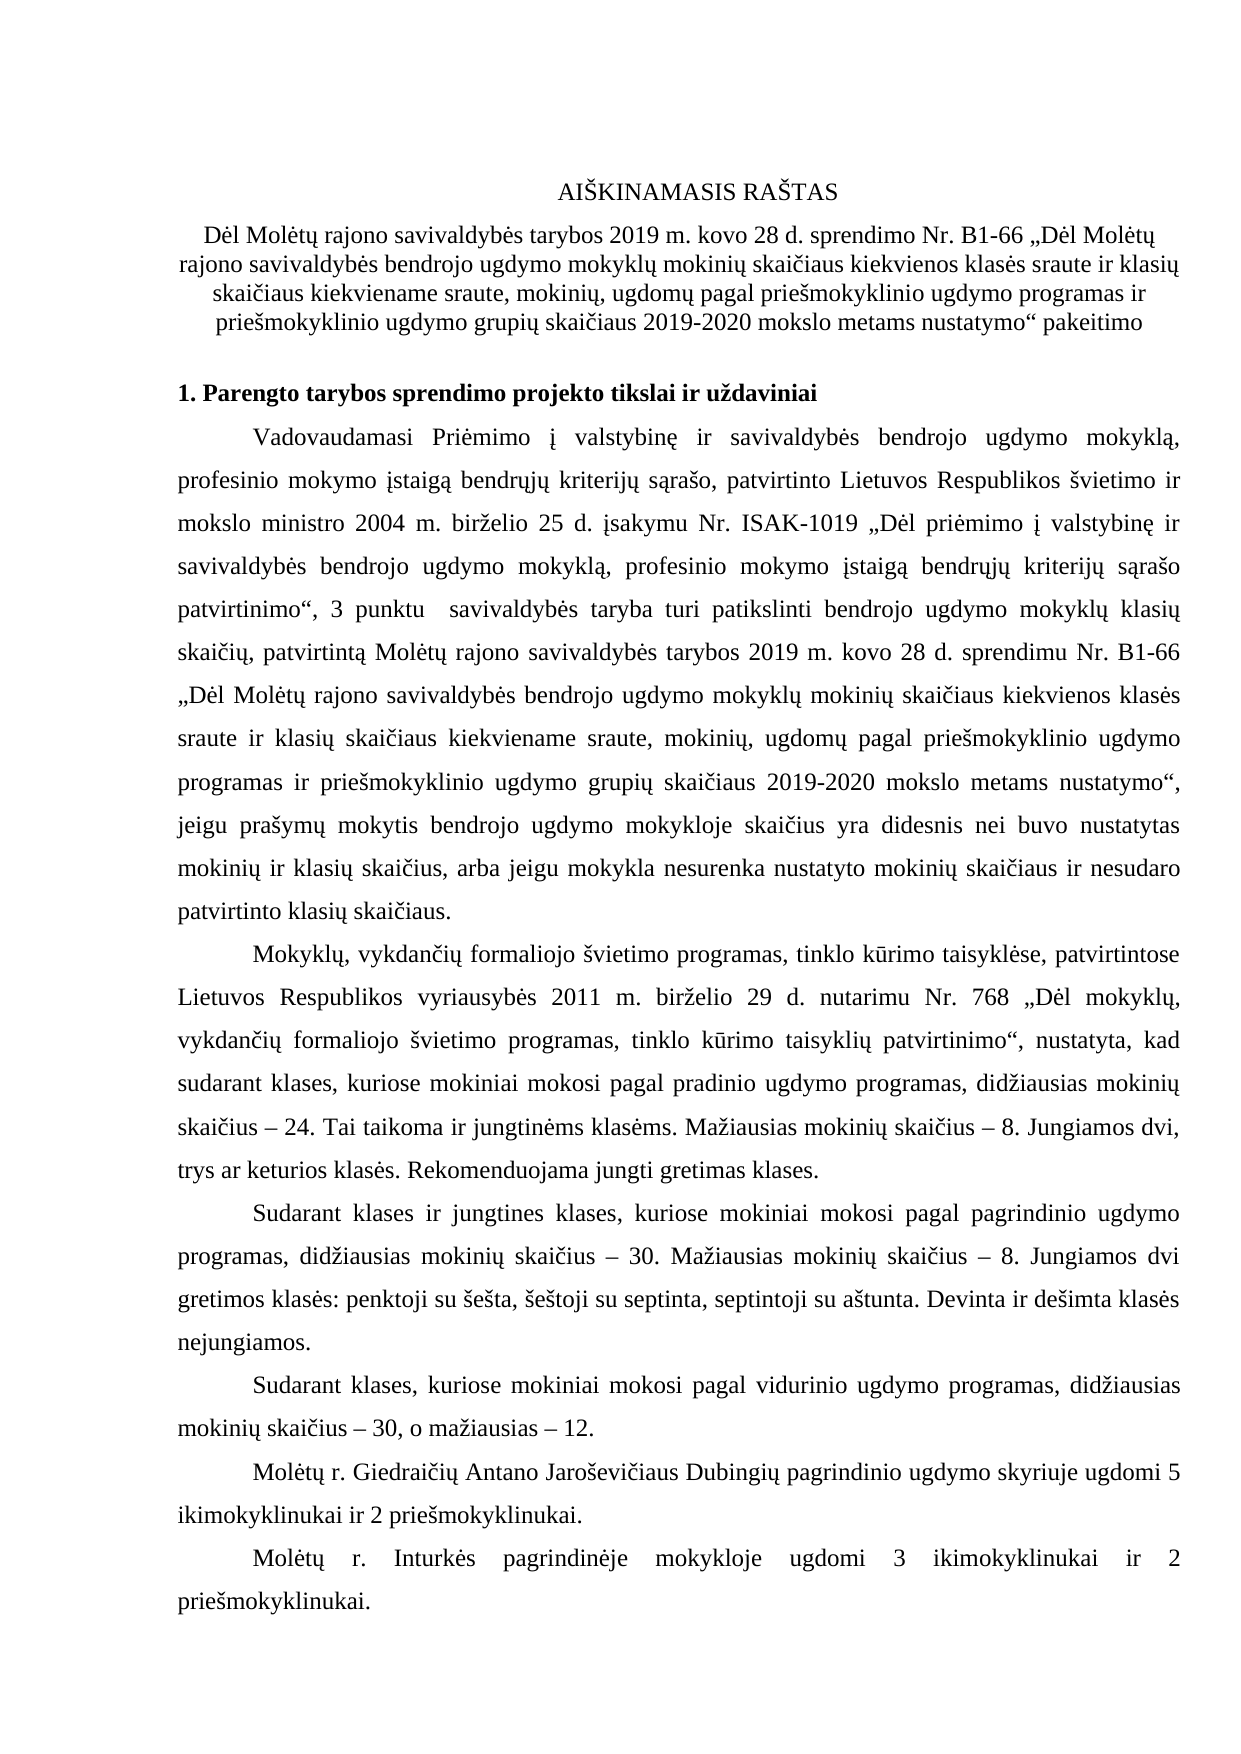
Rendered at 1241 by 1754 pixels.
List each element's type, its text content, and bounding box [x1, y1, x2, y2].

text Sudarant klases, kuriose mokiniai mokosi pagal vidurinio ugdymo programas, didžiausias mokinių skaičius – 30, o mažiausias – 12. [177, 1370, 1181, 1442]
text AIŠKINAMASIS RAŠTAS [177, 177, 1181, 206]
text Mokyklų, vykdančių formaliojo švietimo programas, tinklo kūrimo taisyklėse, patvirtintose Lietuvos Respublikos vyriausybės 2011 m. birželio 29 d. nutarimu Nr. 768 „Dėl mokyklų, vykdančių formaliojo švietimo programas, tinklo kūrimo taisyklių patvirtinimo“, nustatyta, kad sudarant klases, kuriose mokiniai mokosi pagal pradinio ugdymo programas, didžiausias mokinių skaičius – 24. Tai taikoma ir jungtinėms klasėms. Mažiausias mokinių skaičius – 8. Jungiamos dvi, trys ar keturios klasės. Rekomenduojama jungti gretimas klases. [177, 939, 1181, 1183]
text Dėl Molėtų rajono savivaldybės tarybos 2019 m. kovo 28 d. sprendimo Nr. B1-66 „Dėl Molėtų rajono savivaldybės bendrojo ugdymo mokyklų mokinių skaičiaus kiekvienos klasės sraute ir klasių skaičiaus kiekviename sraute, mokinių, ugdomų pagal priešmokyklinio ugdymo programas ir priešmokyklinio ugdymo grupių skaičiaus 2019-2020 mokslo metams nustatymo“ pakeitimo [177, 220, 1181, 335]
text Vadovaudamasi Priėmimo į valstybinę ir savivaldybės bendrojo ugdymo mokyklą, profesinio mokymo įstaigą bendrųjų kriterijų sąrašo, patvirtinto Lietuvos Respublikos švietimo ir mokslo ministro . birželio 25 d. įsakymu Nr. ISAK-1019 „Dėl priėmimo į valstybinę ir savivaldybės bendrojo ugdymo mokyklą, profesinio mokymo įstaigą bendrųjų kriterijų sąrašo patvirtinimo“, 3 punktu savivaldybės taryba turi patikslinti bendrojo ugdymo mokyklų klasių skaičių, patvirtintą Molėtų rajono savivaldybės tarybos 2019 m. kovo 28 d. sprendimu Nr. B1-66 „Dėl Molėtų rajono savivaldybės bendrojo ugdymo mokyklų mokinių skaičiaus kiekvienos klasės sraute ir klasių skaičiaus kiekviename sraute, mokinių, ugdomų pagal priešmokyklinio ugdymo programas ir priešmokyklinio ugdymo grupių skaičiaus 2019-2020 mokslo metams nustatymo“, jeigu prašymų mokytis bendrojo ugdymo mokykloje skaičius yra didesnis nei buvo nustatytas mokinių ir klasių skaičius, arba jeigu mokykla nesurenka nustatyto mokinių skaičiaus ir nesudaro patvirtinto klasių skaičiaus. [177, 422, 1181, 925]
text Sudarant klases ir jungtines klases, kuriose mokiniai mokosi pagal pagrindinio ugdymo programas, didžiausias mokinių skaičius – 30. Mažiausias mokinių skaičius – 8. Jungiamos dvi gretimos klasės: penktoji su šešta, šeštoji su septinta, septintoji su aštunta. Devinta ir dešimta klasės nejungiamos. [177, 1198, 1181, 1356]
text 1. Parengto tarybos sprendimo projekto tikslai ir uždaviniai [177, 378, 1181, 407]
text Molėtų r. Giedraičių Antano Jaroševičiaus Dubingių pagrindinio ugdymo skyriuje ugdomi 5 ikimokyklinukai ir 2 priešmokyklinukai. [177, 1457, 1181, 1528]
text Molėtų r. Inturkės pagrindinėje mokykloje ugdomi 3 ikimokyklinukai ir 2 priešmokyklinukai. [177, 1543, 1181, 1615]
